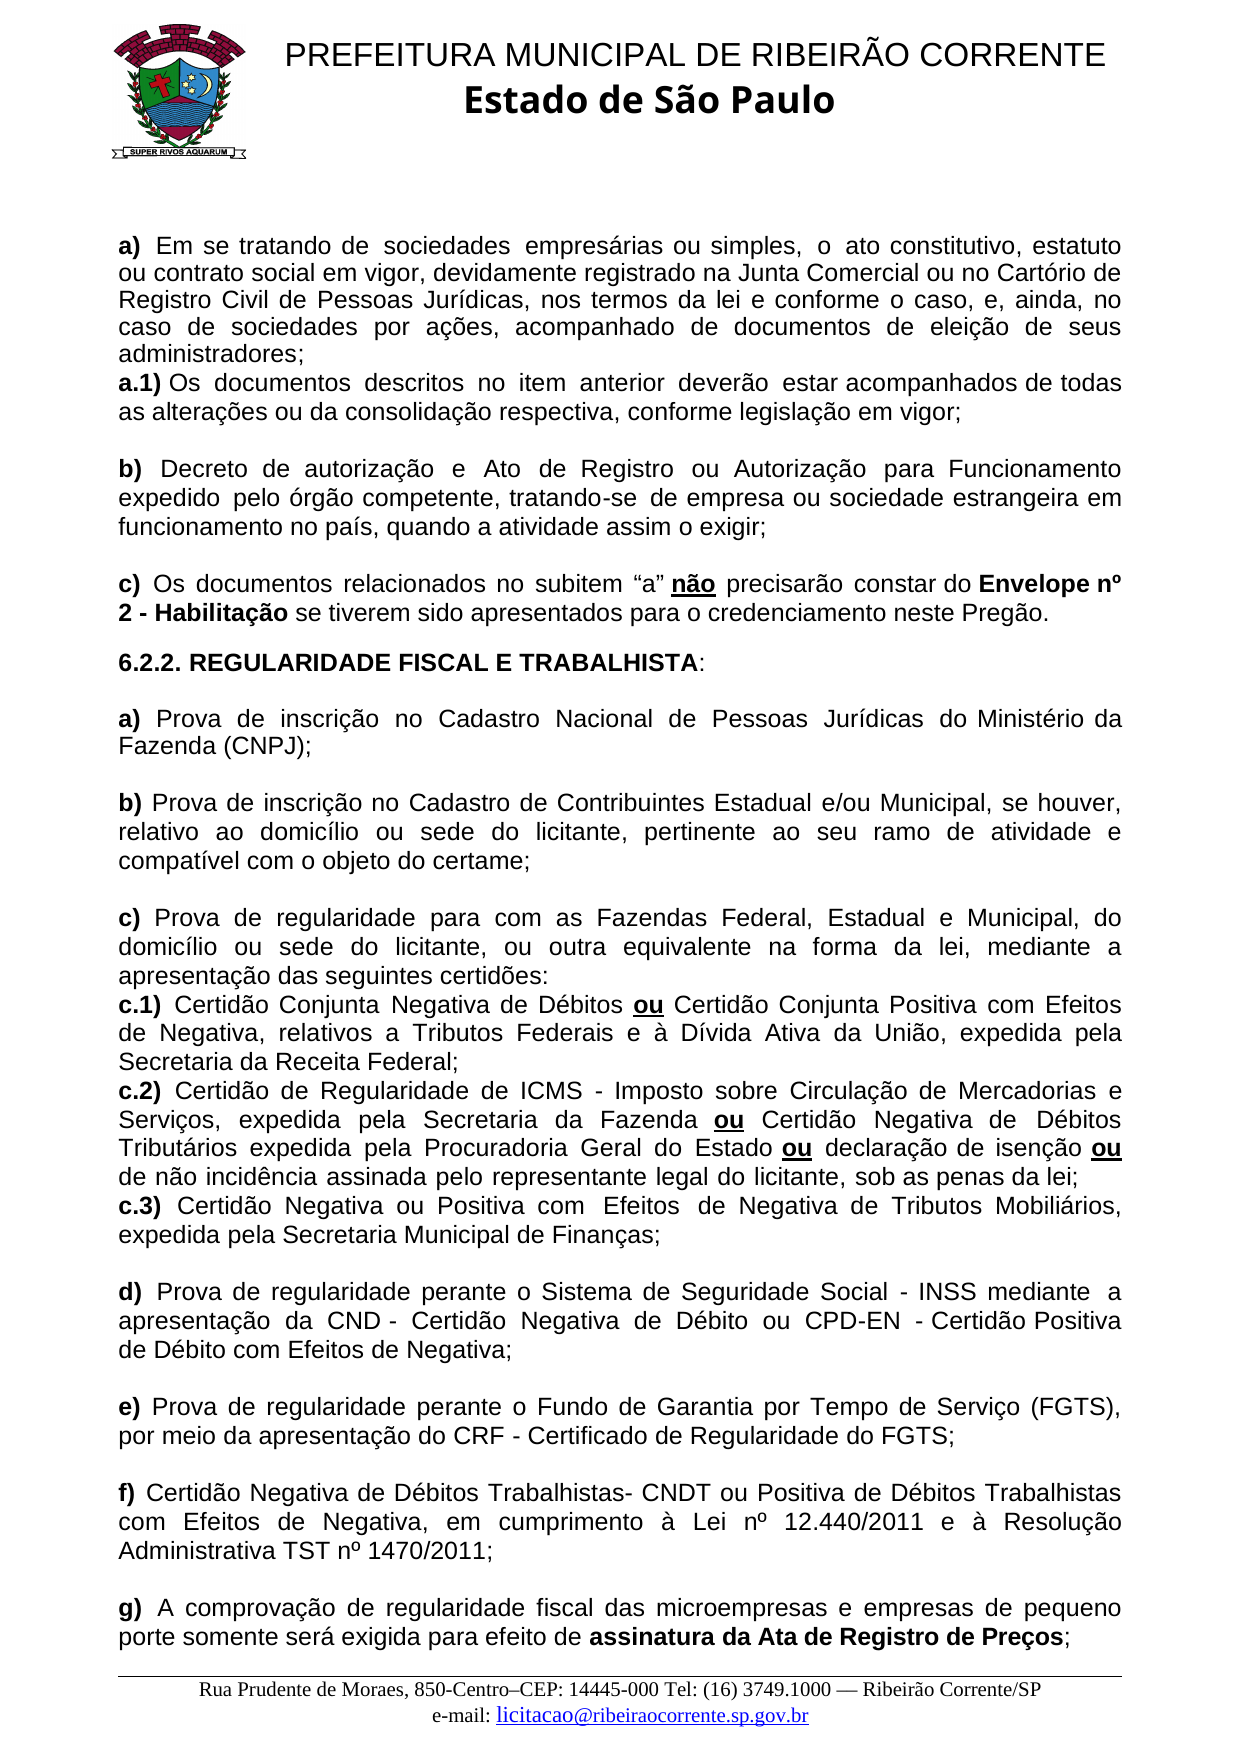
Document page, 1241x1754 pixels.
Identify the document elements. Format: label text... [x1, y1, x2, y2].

text c.3) Certidão Negativa ou Positiva com Efeitos de Negativa de Tributos Mobiliários, expedida pela Secretaria Municipal de Finanças; [118, 1191, 1122, 1248]
text c.2) Certidão de Regularidade de ICMS - Imposto sobre Circulação de Mercadorias e Serviços, expedida pela Secretaria da Fazenda ou Certidão Negativa de Débitos Tributários expedida pela Procuradoria Geral do Estado ou declaração de isenção ou de não incidência assinada pelo representante legal do licitante, sob as penas da lei; [118, 1076, 1122, 1191]
text a) Em se tratando de sociedades empresárias ou simples, o ato constitutivo, estatuto ou contrato social em vigor, devidamente registrado na Junta Comercial ou no Cartório de Registro Civil de Pessoas Jurídicas, nos termos da lei e conforme o caso, e, ainda, no caso de sociedades por ações, acompanhado de documentos de eleição de seus administradores; [118, 233, 1122, 368]
text e) Prova de regularidade perante o Fundo de Garantia por Tempo de Serviço (FGTS), por meio da apresentação do CRF - Certificado de Regularidade do FGTS; [118, 1392, 1122, 1449]
text c.1) Certidão Conjunta Negativa de Débitos ou Certidão Conjunta Positiva com Efeitos de Negativa, relativos a Tributos Federais e à Dívida Ativa da União, expedida pela Secretaria da Receita Federal; [118, 989, 1122, 1076]
picture [111, 24, 247, 159]
text 6.2.2. REGULARIDADE FISCAL E TRABALHISTA: [118, 648, 1122, 677]
text c) Prova de regularidade para com as Fazendas Federal, Estadual e Municipal, do domicílio ou sede do licitante, ou outra equivalente na forma da lei, mediante a apresentação das seguintes certidões: [118, 903, 1122, 989]
text a) Prova de inscrição no Cadastro Nacional de Pessoas Jurídicas do Ministério da Fazenda (CNPJ); [118, 705, 1122, 759]
text f) Certidão Negativa de Débitos Trabalhistas- CNDT ou Positiva de Débitos Trabalhistas com Efeitos de Negativa, em cumprimento à Lei nº 12.440/2011 e à Resolução Administrativa TST nº 1470/2011; [118, 1478, 1122, 1564]
text c) Os documentos relacionados no subitem “a” não precisarão constar do Envelope nº 2 - Habilitação se tiverem sido apresentados para o credenciamento neste Pregão. [118, 569, 1122, 627]
text b) Decreto de autorização e Ato de Registro ou Autorização para Funcionamento expedido pelo órgão competente, tratando-se de empresa ou sociedade estrangeira em funcionamento no país, quando a atividade assim o exigir; [118, 454, 1122, 541]
text g) A comprovação de regularidade fiscal das microempresas e empresas de pequeno porte somente será exigida para efeito de assinatura da Ata de Registro de Preços; [118, 1593, 1122, 1651]
text a.1) Os documentos descritos no item anterior deverão estar acompanhados de todas as alterações ou da consolidação respectiva, conforme legislação em vigor; [118, 368, 1122, 426]
text d) Prova de regularidade perante o Sistema de Seguridade Social - INSS mediante a apresentação da CND - Certidão Negativa de Débito ou CPD-EN - Certidão Positiva de Débito com Efeitos de Negativa; [118, 1277, 1122, 1363]
text b) Prova de inscrição no Cadastro de Contribuintes Estadual e/ou Municipal, se houver, relativo ao domicílio ou sede do licitante, pertinente ao seu ramo de atividade e compatível com o objeto do certame; [118, 788, 1122, 874]
